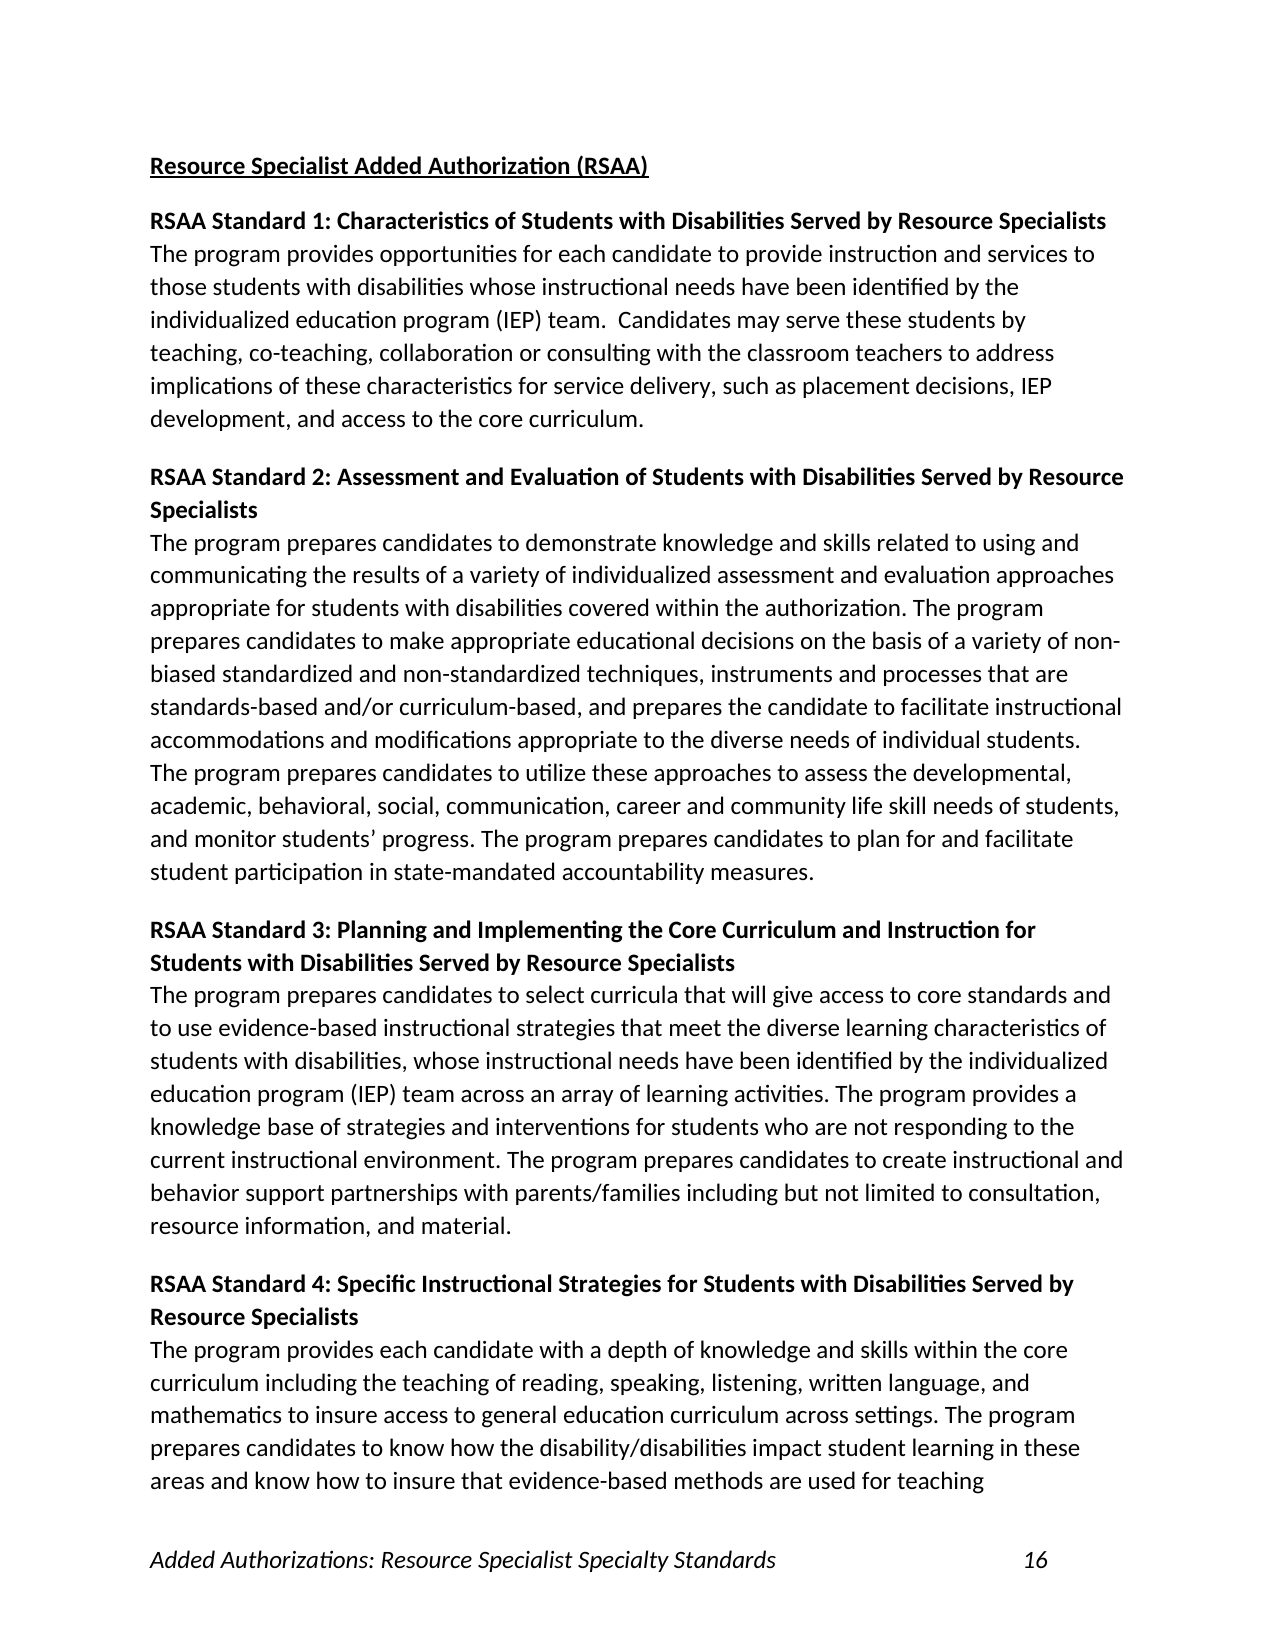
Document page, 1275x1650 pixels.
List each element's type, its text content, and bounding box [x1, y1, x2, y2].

subtitle RSAA Standard 2: Assessment and Evaluation of Students with Disabilities Served by Resource Specialists [150, 461, 1125, 524]
subtitle RSAA Standard 1: Characteristics of Students with Disabilities Served by Resource Specialists [150, 206, 1125, 236]
text The program prepares candidates to select curricula that will give access to core standards and to use evidence-based instructional strategies that meet the diverse learning characteristics of students with disabilities, whose instructional needs have been identified by the individualized education program (IEP) team across an array of learning activities. The program provides a knowledge base of strategies and interventions for students who are not responding to the current instructional environment. The program prepares candidates to create instructional and behavior support partnerships with parents/families including but not limited to consultation, resource information, and material. [150, 980, 1125, 1241]
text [150, 1334, 1125, 1496]
text The program prepares candidates to demonstrate knowledge and skills related to using and communicating the results of a variety of individualized assessment and evaluation approaches appropriate for students with disabilities covered within the authorization. The program prepares candidates to make appropriate educational decisions on the basis of a variety of non-biased standardized and non-standardized techniques, instruments and processes that are standards-based and/or curriculum-based, and prepares the candidate to facilitate instructional accommodations and modifications appropriate to the diverse needs of individual students. The program prepares candidates to utilize these approaches to assess the developmental, academic, behavioral, social, communication, career and community life skill needs of students, and monitor students’ progress. The program prepares candidates to plan for and facilitate student participation in state-mandated accountability measures. [150, 527, 1125, 886]
subtitle Resource Specialist Added Authorization (RSAA) [150, 150, 1125, 181]
text The program provides opportunities for each candidate to provide instruction and services to those students with disabilities whose instructional needs have been identified by the individualized education program (IEP) team. Candidates may serve these students by teaching, co-teaching, collaboration or consulting with the classroom teachers to address implications of these characteristics for service delivery, such as placement decisions, IEP development, and access to the core curriculum. [150, 238, 1125, 433]
subtitle RSAA Standard 3: Planning and Implementing the Core Curriculum and Instruction for Students with Disabilities Served by Resource Specialists [150, 914, 1125, 977]
subtitle RSAA Standard 4: Specific Instructional Strategies for Students with Disabilities Served by Resource Specialists [150, 1268, 1125, 1331]
